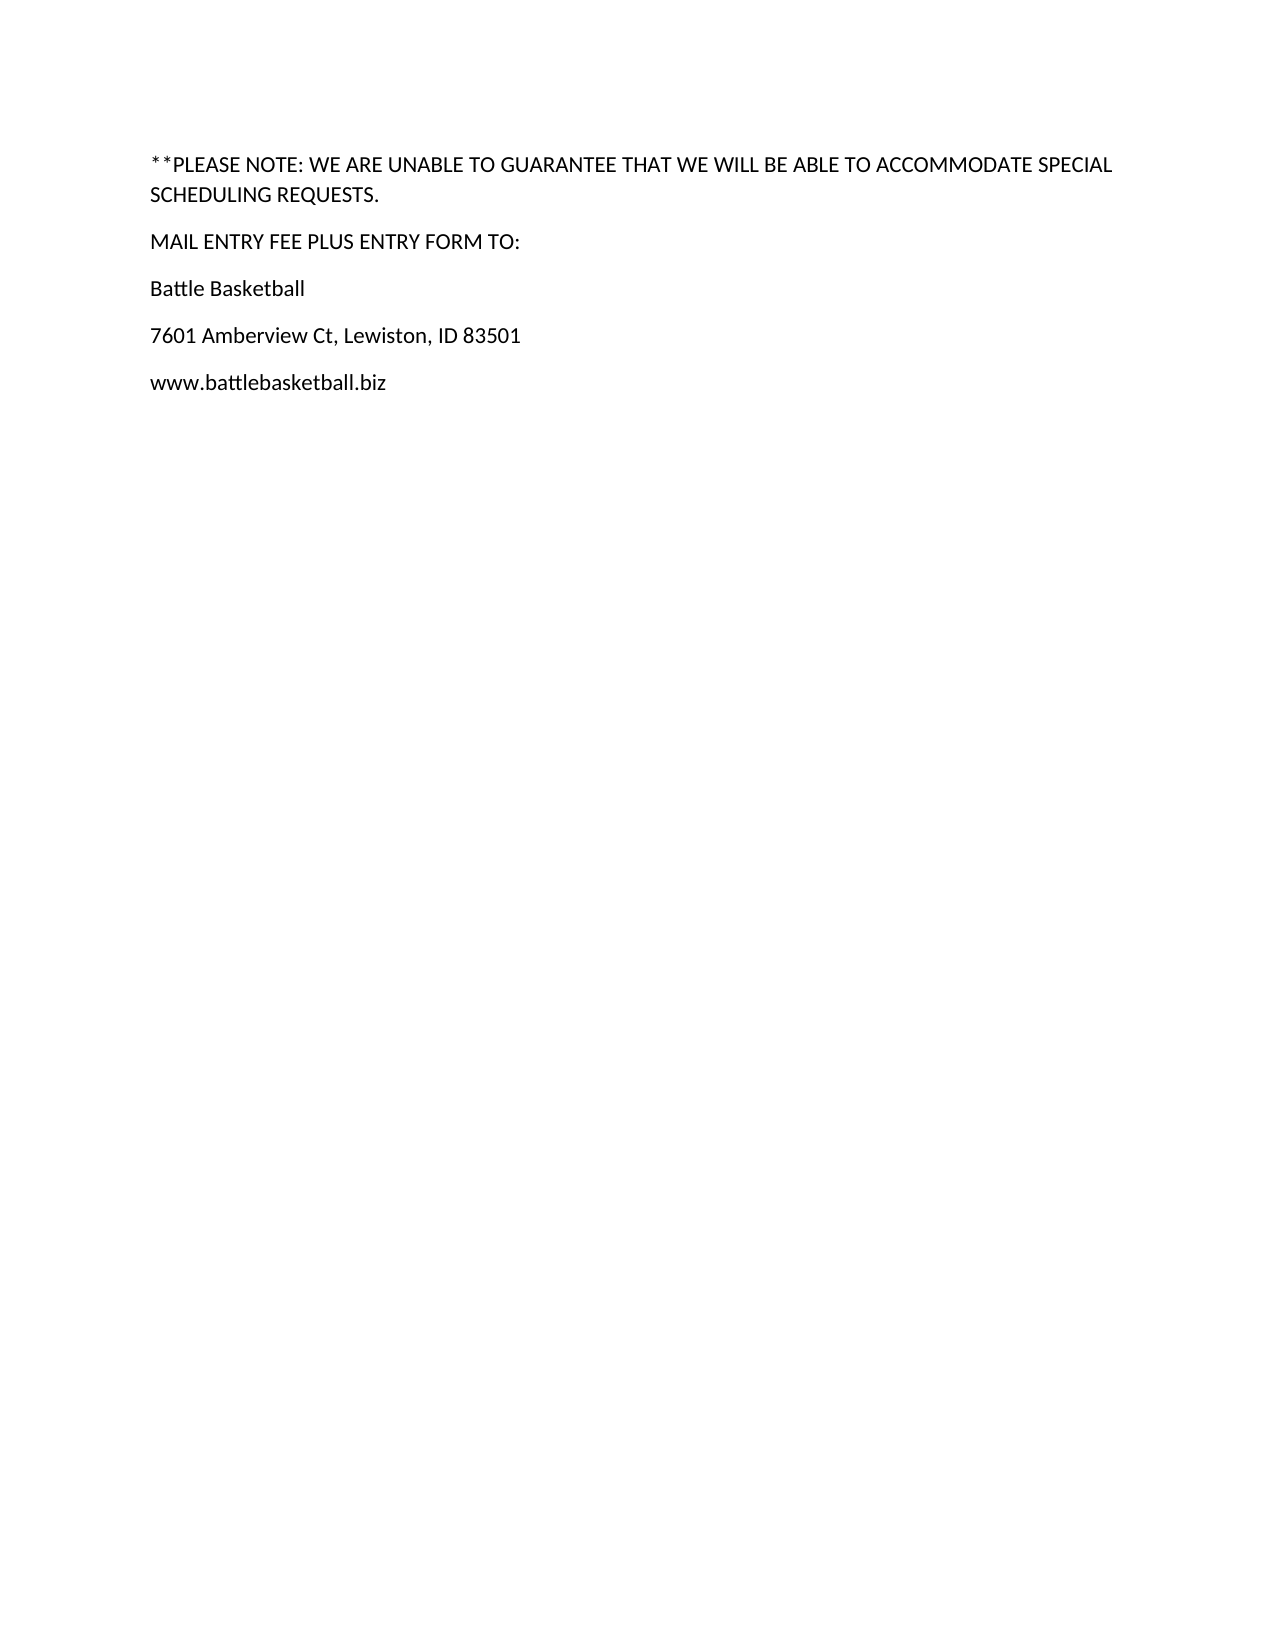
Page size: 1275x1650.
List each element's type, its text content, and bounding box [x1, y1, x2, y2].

text **PLEASE NOTE: WE ARE UNABLE TO GUARANTEE THAT WE WILL BE ABLE TO ACCOMMODATE SPECIAL SCHEDULING REQUESTS. [150, 150, 1125, 208]
text MAIL ENTRY FEE PLUS ENTRY FORM TO: [150, 227, 1125, 255]
text 7601 Amberview Ct, Lewiston, ID 83501 [150, 321, 1125, 349]
text www.battlebasketball.biz [150, 368, 1125, 396]
text Battle Basketball [150, 274, 1125, 302]
